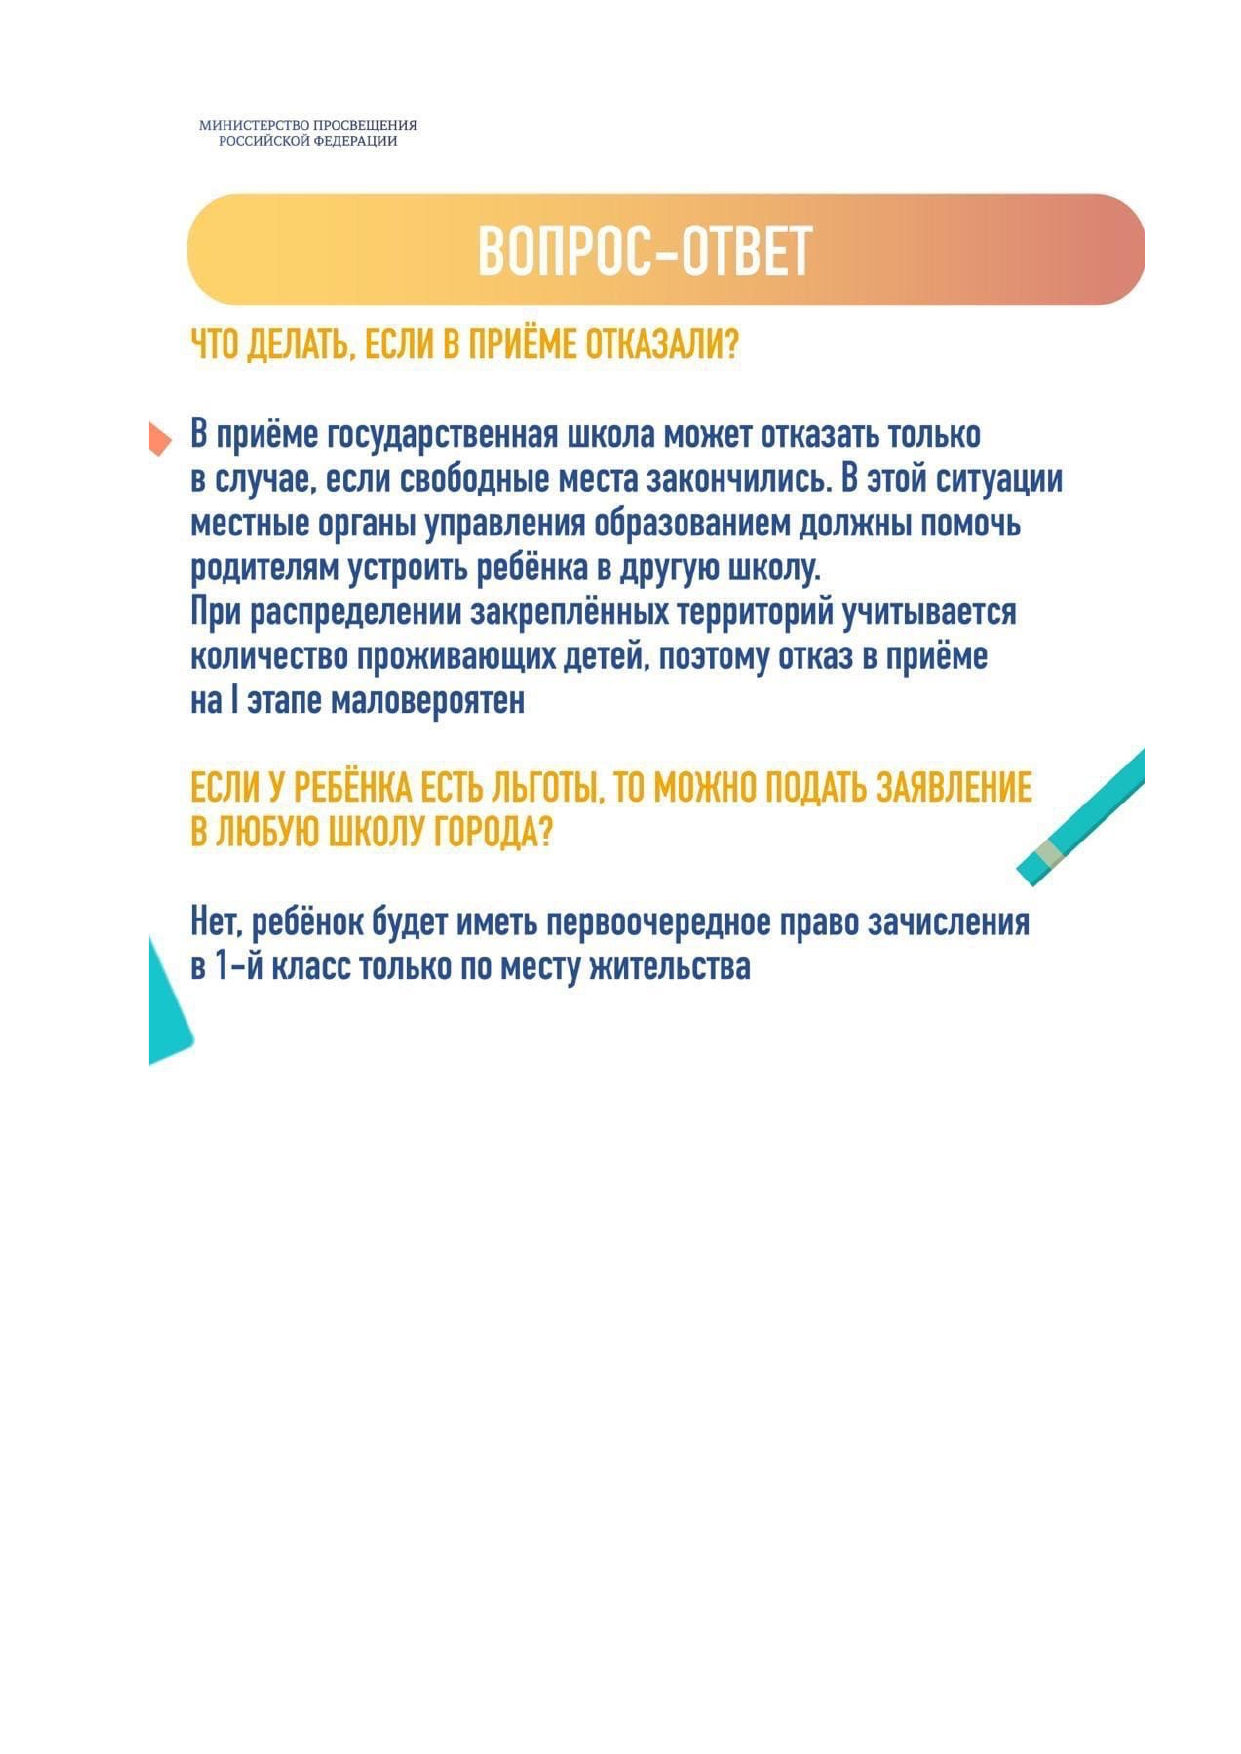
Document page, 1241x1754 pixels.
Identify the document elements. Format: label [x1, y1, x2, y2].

picture [148, 75, 1145, 1072]
